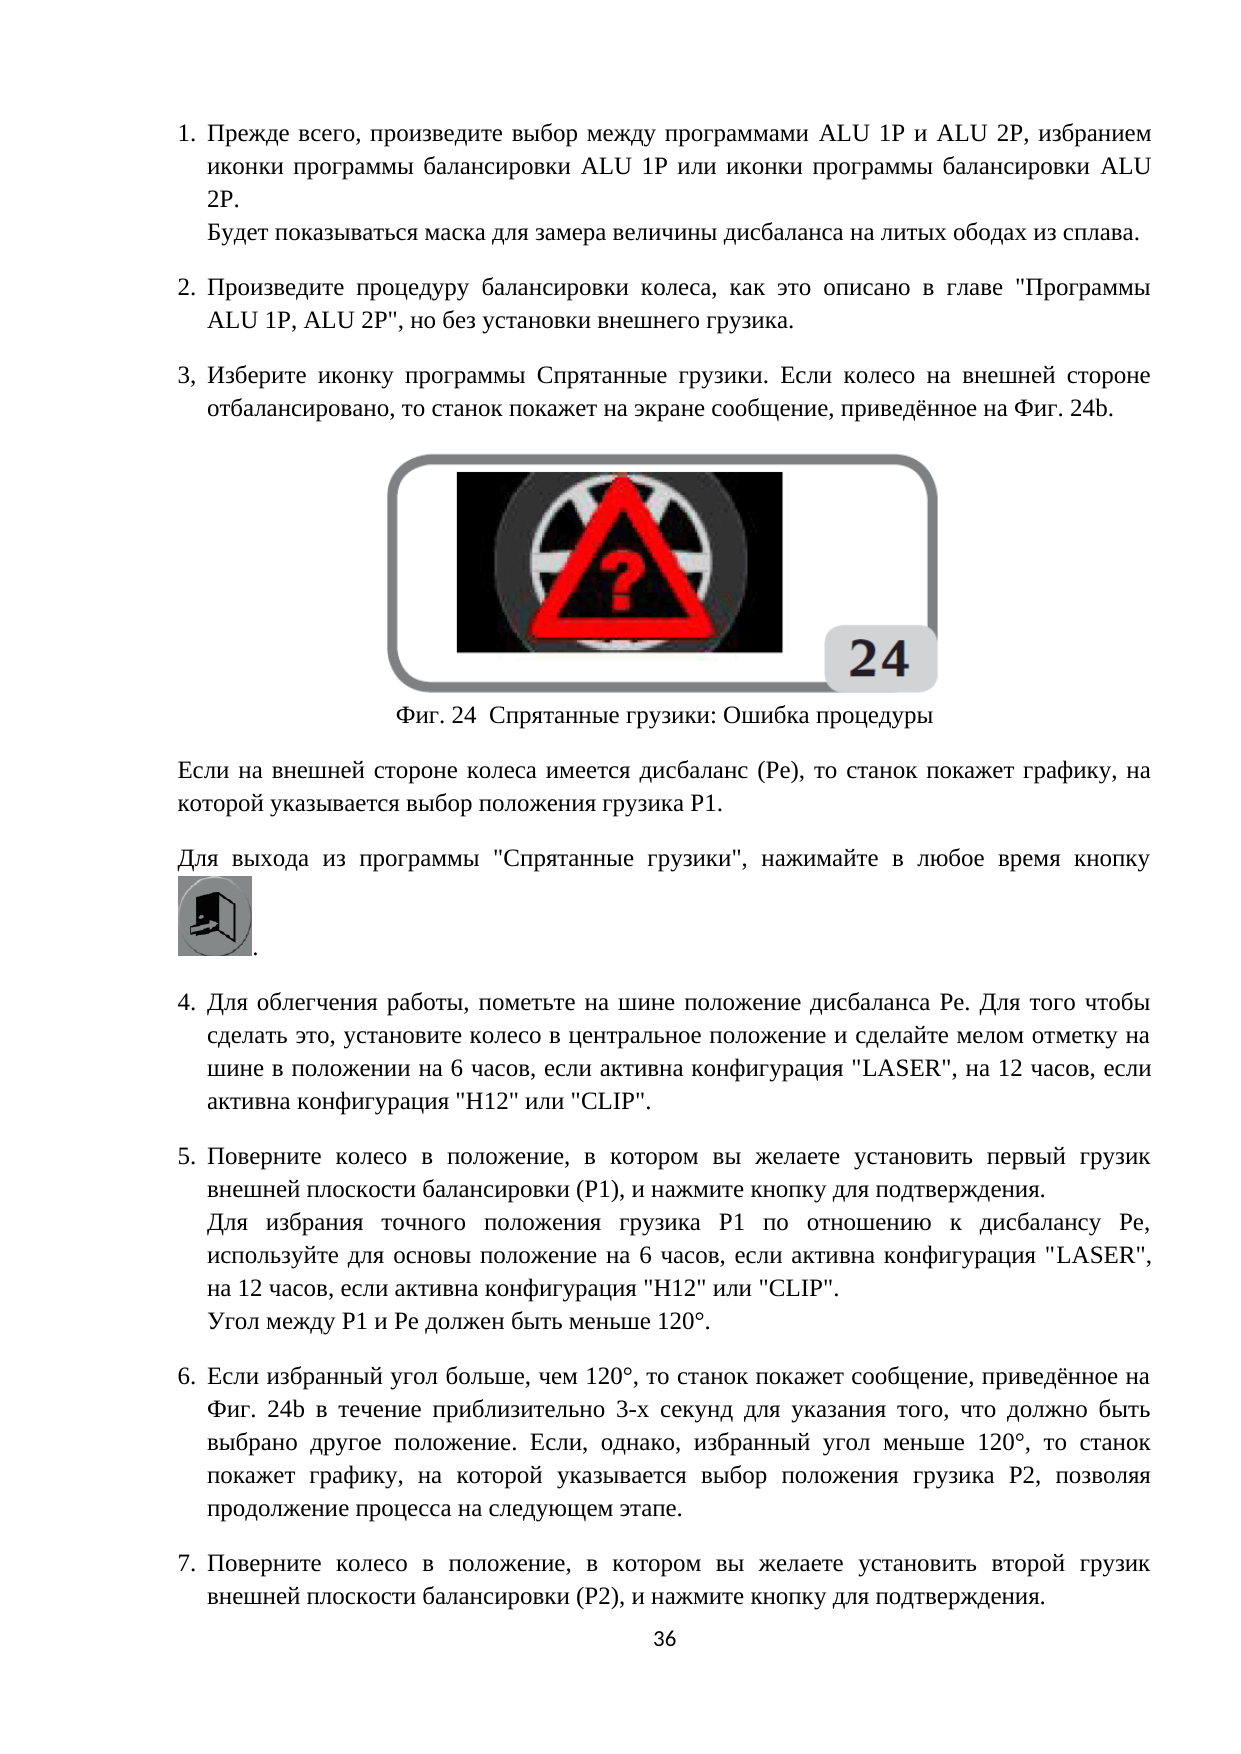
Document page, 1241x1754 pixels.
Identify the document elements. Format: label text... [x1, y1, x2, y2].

text Если на внешней стороне колеса имеется дисбаланс (Ре), то станок покажет графику, на которой указывается выбор положения грузика Р1. [177, 755, 1152, 817]
picture [177, 876, 252, 956]
text 2. Произведите процедуру балансировки колеса, как это описано в главе "Программы ALU 1P, ALU 2P", но без установки внешнего грузика. [177, 272, 1152, 334]
text 3, Изберите иконку программы Спрятанные грузики. Если колесо на внешней стороне отбалансировано, то станок покажет на экране сообщение, приведённое на Фиг. 24b. [177, 360, 1152, 422]
text 4. Для облегчения работы, пометьте на шине положение дисбаланса Ре. Для того чтобы сделать это, установите колесо в центральное положение и сделайте мелом отметку на шине в положении на 6 часов, если активна конфигурация "LASER", на 12 часов, если активна конфигурация "Н12" или "CLIP". [177, 987, 1152, 1115]
text 6. Если избранный угол больше, чем 120°, то станок покажет сообщение, приведённое на Фиг. 24b в течение приблизительно 3-х секунд для указания того, что должно быть выбрано другое положение. Если, однако, избранный угол меньше 120°, то станок покажет графику, на которой указывается выбор положения грузика Р2, позволяя продолжение процесса на следующем этапе. [177, 1361, 1152, 1522]
text Угол между Р1 и Ре должен быть меньше 120°. [207, 1306, 1152, 1335]
text Будет показываться маска для замера величины дисбаланса на литых ободах из сплава. [207, 217, 1152, 246]
text 7. Поверните колесо в положение, в котором вы желаете установить второй грузик внешней плоскости балансировки (Р2), и нажмите кнопку для подтверждения. [177, 1548, 1152, 1610]
text Фиг. 24 Спрятанные грузики: Ошибка процедуры [177, 700, 1152, 729]
text 1. Прежде всего, произведите выбор между программами ALU 1P и ALU 2P, избранием иконки программы балансировки ALU 1P или иконки программы балансировки ALU 2P. [177, 118, 1152, 213]
picture [387, 448, 942, 696]
text 5. Поверните колесо в положение, в котором вы желаете установить первый грузик внешней плоскости балансировки (Р1), и нажмите кнопку для подтверждения. [177, 1141, 1152, 1203]
text Для избрания точного положения грузика Р1 по отношению к дисбалансу Ре, используйте для основы положение на 6 часов, если активна конфигурация "LASER", на 12 часов, если активна конфигурация "Н12" или "CLIP". [177, 1207, 1152, 1302]
text Для выхода из программы "Спрятанные грузики", нажимайте в любое время кнопку. [177, 843, 1152, 961]
